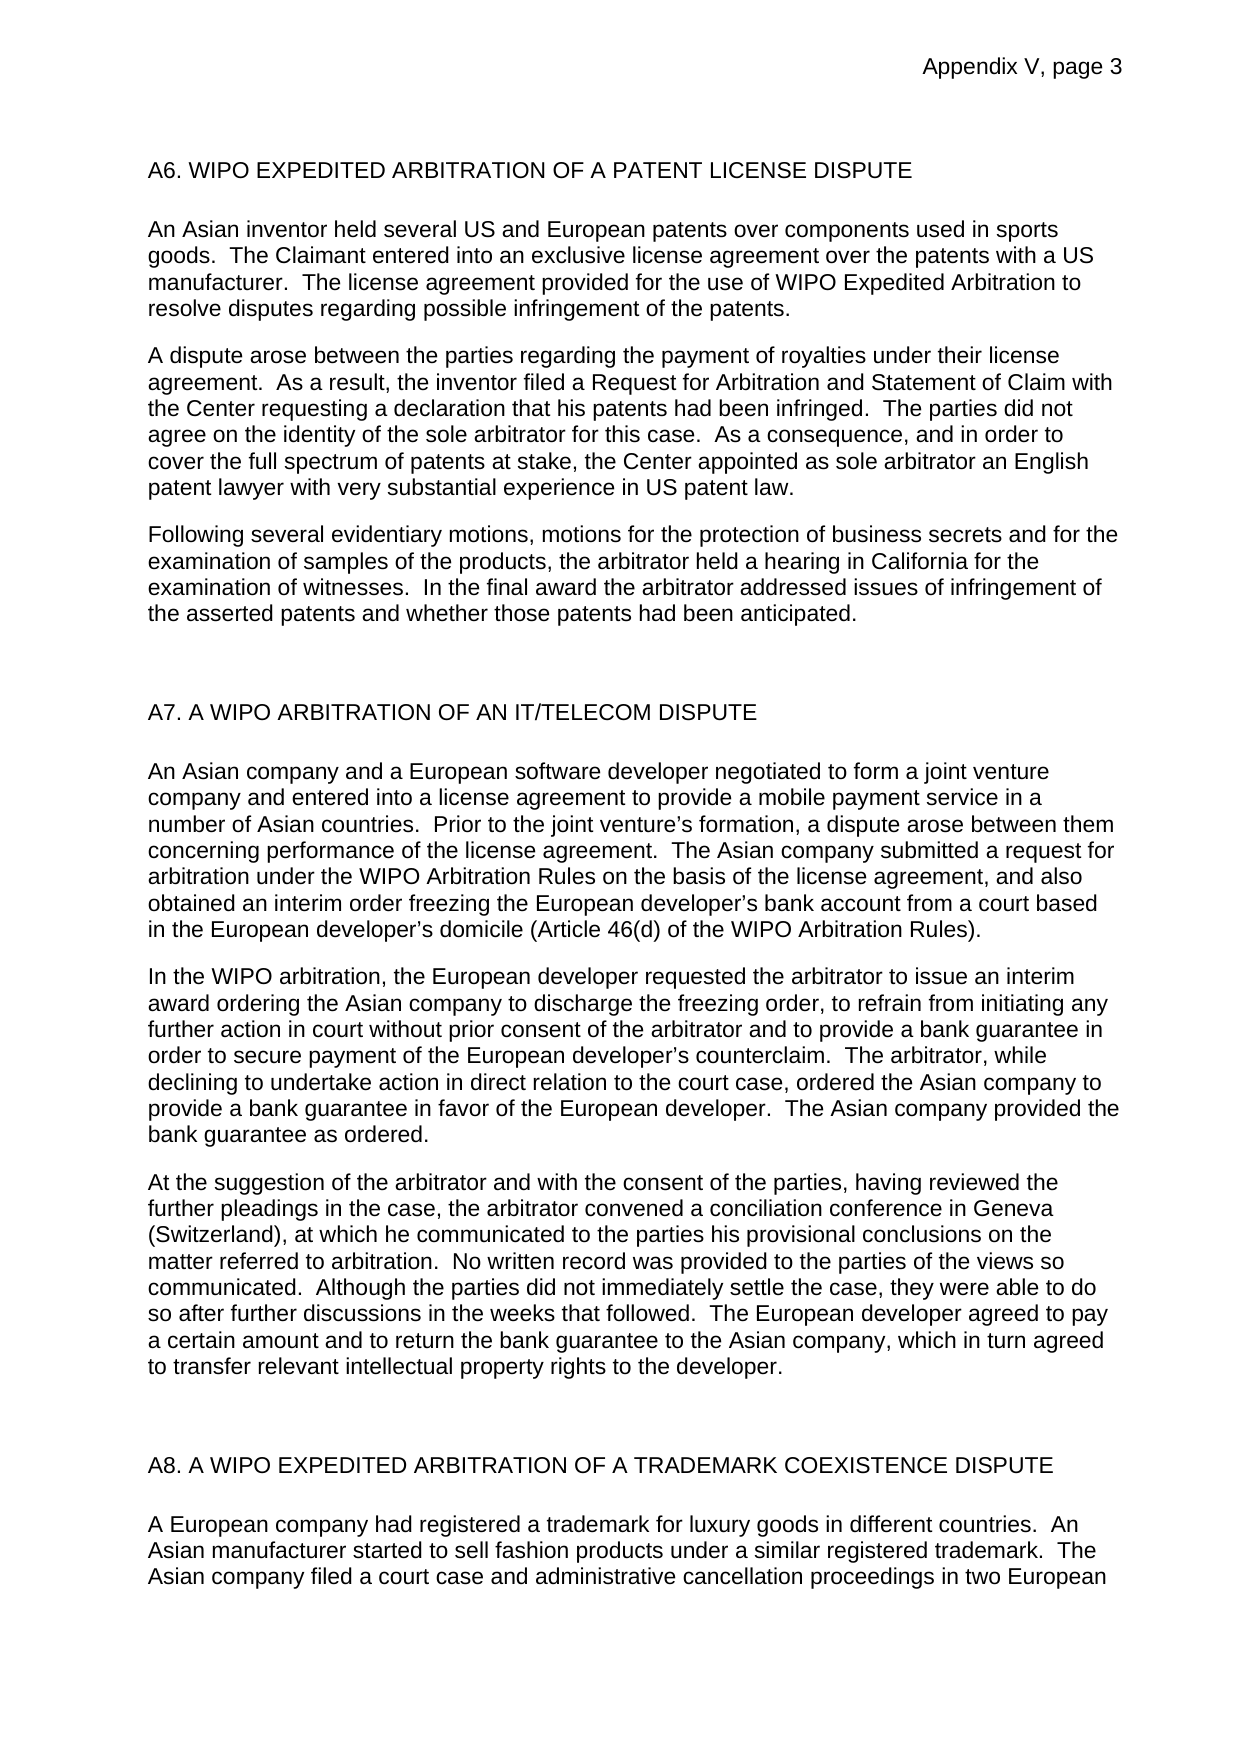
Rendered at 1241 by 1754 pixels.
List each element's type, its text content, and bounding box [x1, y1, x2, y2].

text An Asian inventor held several US and European patents over components used in sports goods. The Claimant entered into an exclusive license agreement over the patents with a US manufacturer. The license agreement provided for the use of WIPO Expedited Arbitration to resolve disputes regarding possible infringement of the patents. [148, 216, 1122, 322]
text Following several evidentiary motions, motions for the protection of business secrets and for the examination of samples of the products, the arbitrator held a hearing in California for the examination of witnesses. In the final award the arbitrator addressed issues of infringement of the asserted patents and whether those patents had been anticipated. [148, 521, 1122, 627]
text In the WIPO arbitration, the European developer requested the arbitrator to issue an interim award ordering the Asian company to discharge the freezing order, to refrain from initiating any further action in court without prior consent of the arbitrator and to provide a bank guarantee in order to secure payment of the European developer’s counterclaim. The arbitrator, while declining to undertake action in direct relation to the court case, ordered the Asian company to provide a bank guarantee in favor of the European developer. The Asian company provided the bank guarantee as ordered. [148, 963, 1122, 1148]
subtitle A8. A WIPO Expedited Arbitration of a Trademark Coexistence Dispute [148, 1452, 1122, 1478]
subtitle A6. WIPO Expedited Arbitration of a Patent License Dispute [148, 157, 1122, 183]
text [148, 1511, 1122, 1589]
text A dispute arose between the parties regarding the payment of royalties under their license agreement. As a result, the inventor filed a Request for Arbitration and Statement of Claim with the Center requesting a declaration that his patents had been infringed. The parties did not agree on the identity of the sole arbitrator for this case. As a consequence, and in order to cover the full spectrum of patents at stake, the Center appointed as sole arbitrator an English patent lawyer with very substantial experience in US patent law. [148, 342, 1122, 501]
subtitle A7. A WIPO Arbitration of an IT/Telecom Dispute [148, 699, 1122, 725]
text At the suggestion of the arbitrator and with the consent of the parties, having reviewed the further pleadings in the case, the arbitrator convened a conciliation conference in Geneva (Switzerland), at which he communicated to the parties his provisional conclusions on the matter referred to arbitration. No written record was provided to the parties of the views so communicated. Although the parties did not immediately settle the case, they were able to do so after further discussions in the weeks that followed. The European developer agreed to pay a certain amount and to return the bank guarantee to the Asian company, which in turn agreed to transfer relevant intellectual property rights to the developer. [148, 1168, 1122, 1379]
text An Asian company and a European software developer negotiated to form a joint venture company and entered into a license agreement to provide a mobile payment service in a number of Asian countries. Prior to the joint venture’s formation, a dispute arose between them concerning performance of the license agreement. The Asian company submitted a request for arbitration under the WIPO Arbitration Rules on the basis of the license agreement, and also obtained an interim order freezing the European developer’s bank account from a court based in the European developer’s domicile (Article 46(d) of the WIPO Arbitration Rules). [148, 758, 1122, 942]
